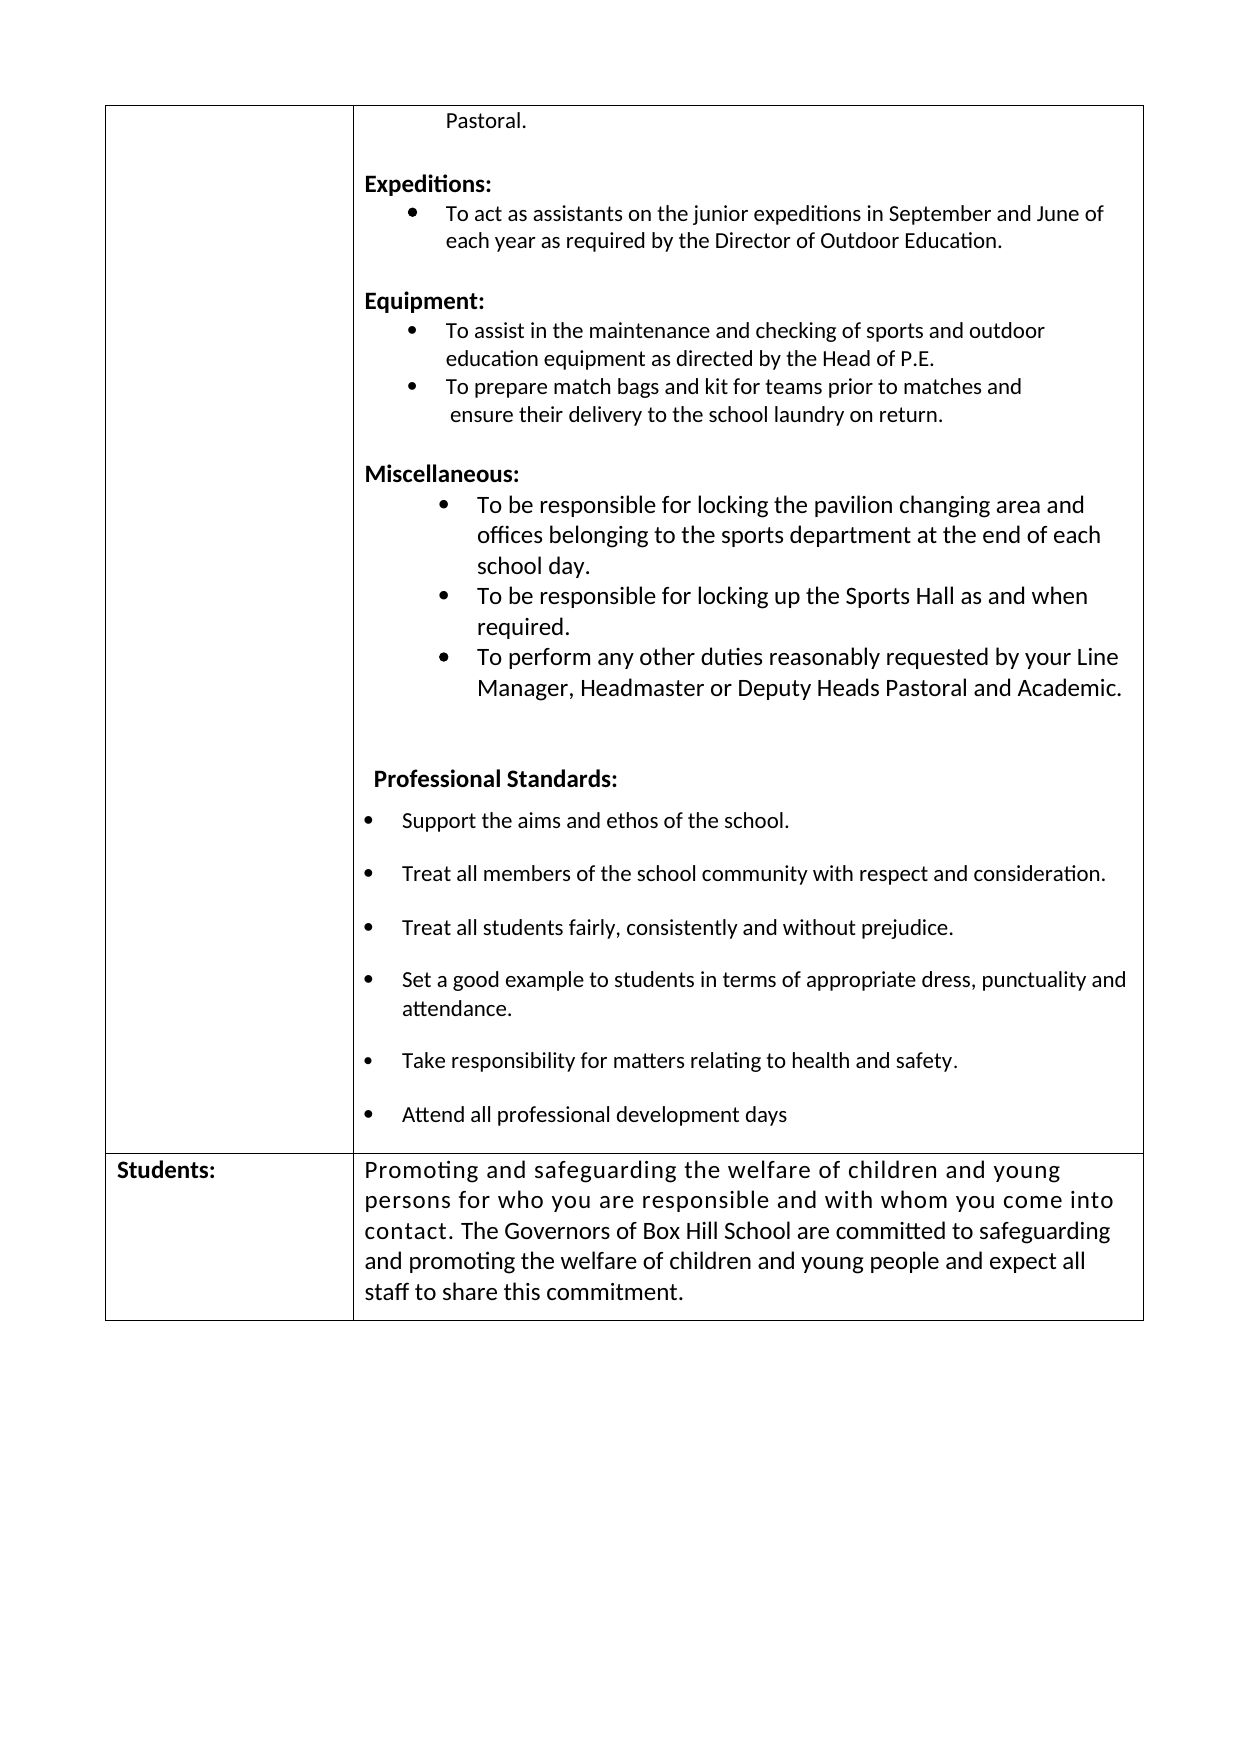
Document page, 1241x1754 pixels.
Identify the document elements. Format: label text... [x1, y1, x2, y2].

table_cell Students: [106, 1154, 353, 1320]
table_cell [354, 106, 1143, 1153]
table_cell Promoting and safeguarding the welfare of children and young persons for who you are responsible and with whom you come into contact. The Governors of Box Hill School are committed to safeguarding and promoting the welfare of children and young people and expect all staff to share this commitment. [354, 1154, 1143, 1320]
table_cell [106, 106, 353, 1153]
